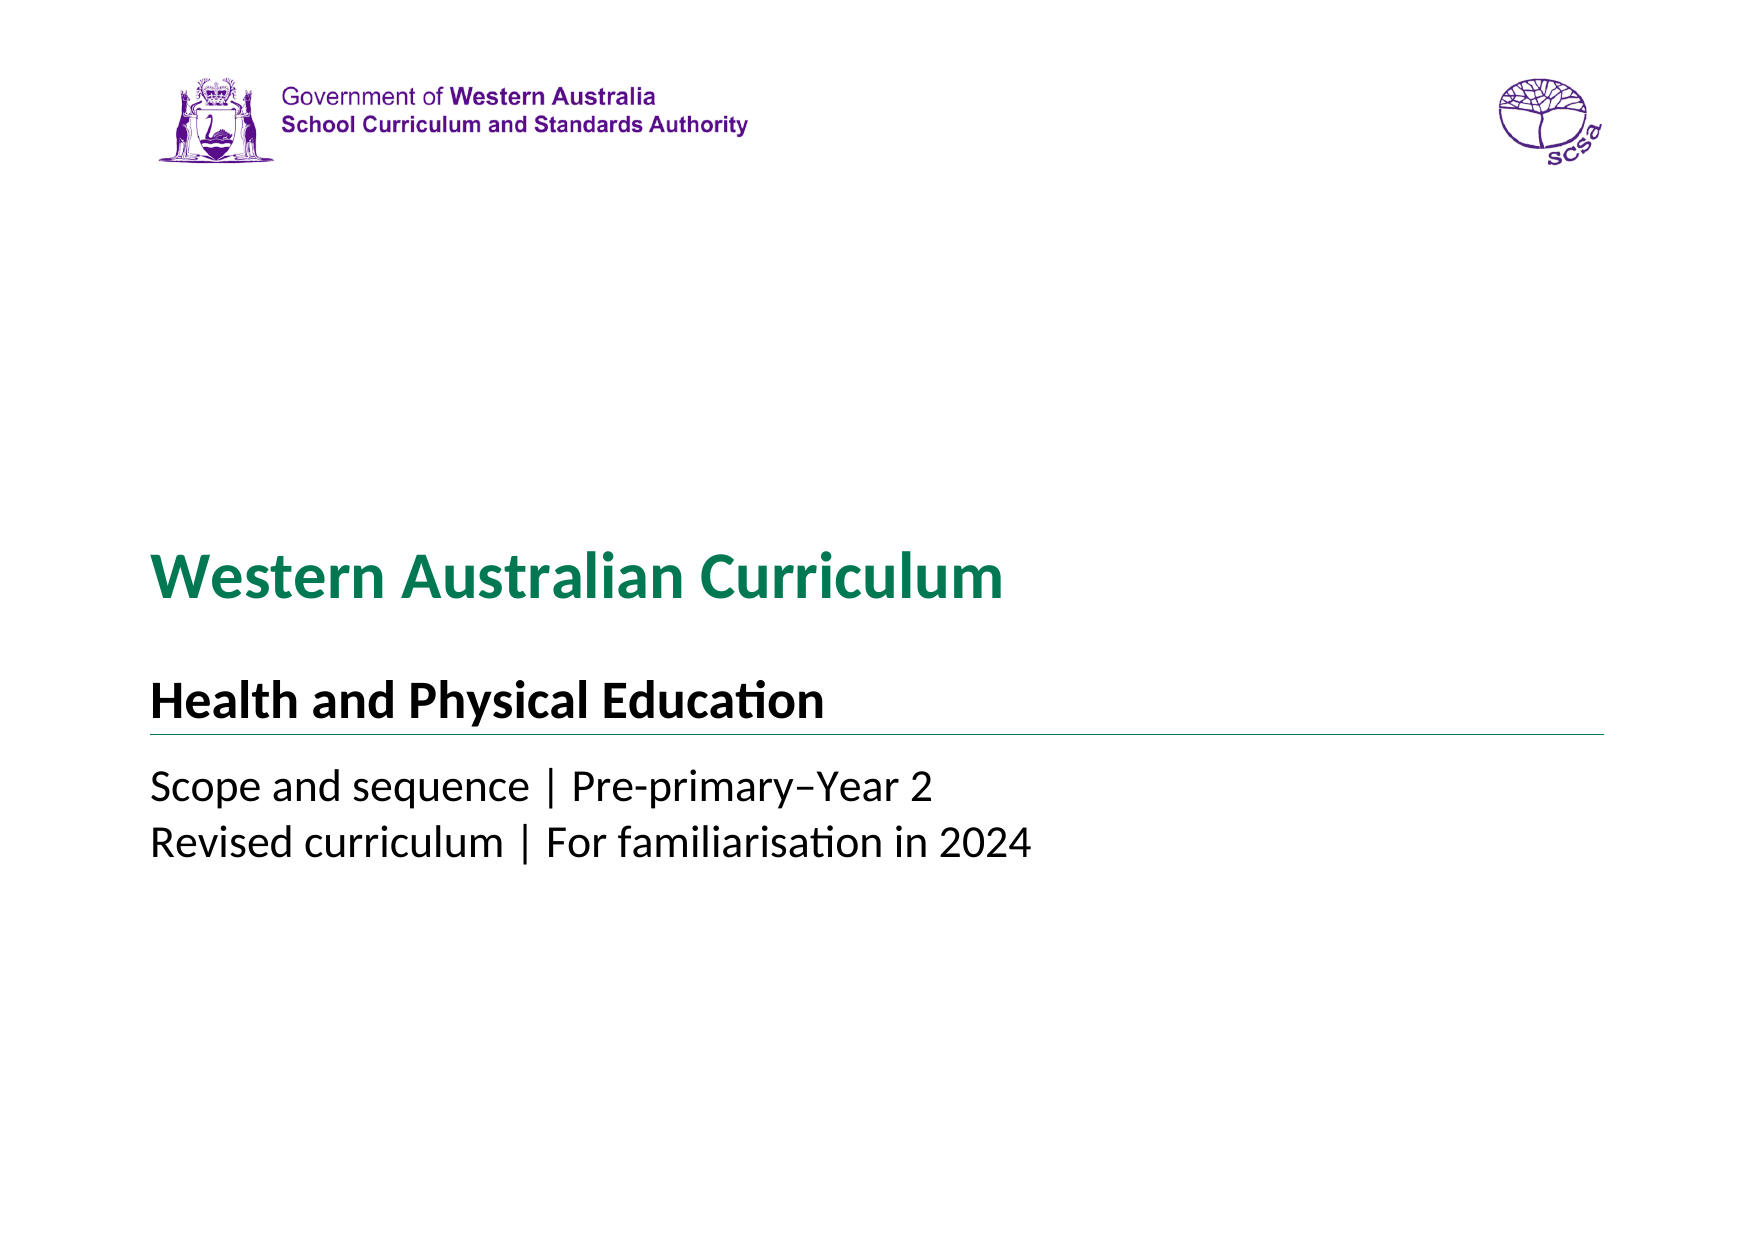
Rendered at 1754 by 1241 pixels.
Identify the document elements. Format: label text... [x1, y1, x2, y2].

text Health and Physical Education [150, 666, 1604, 734]
picture [150, 73, 1602, 169]
text Western Australian Curriculum [150, 534, 1604, 616]
text Scope and sequence | Pre-primary–Year 2 Revised curriculum | For familiarisation in 2024 [150, 757, 1604, 869]
